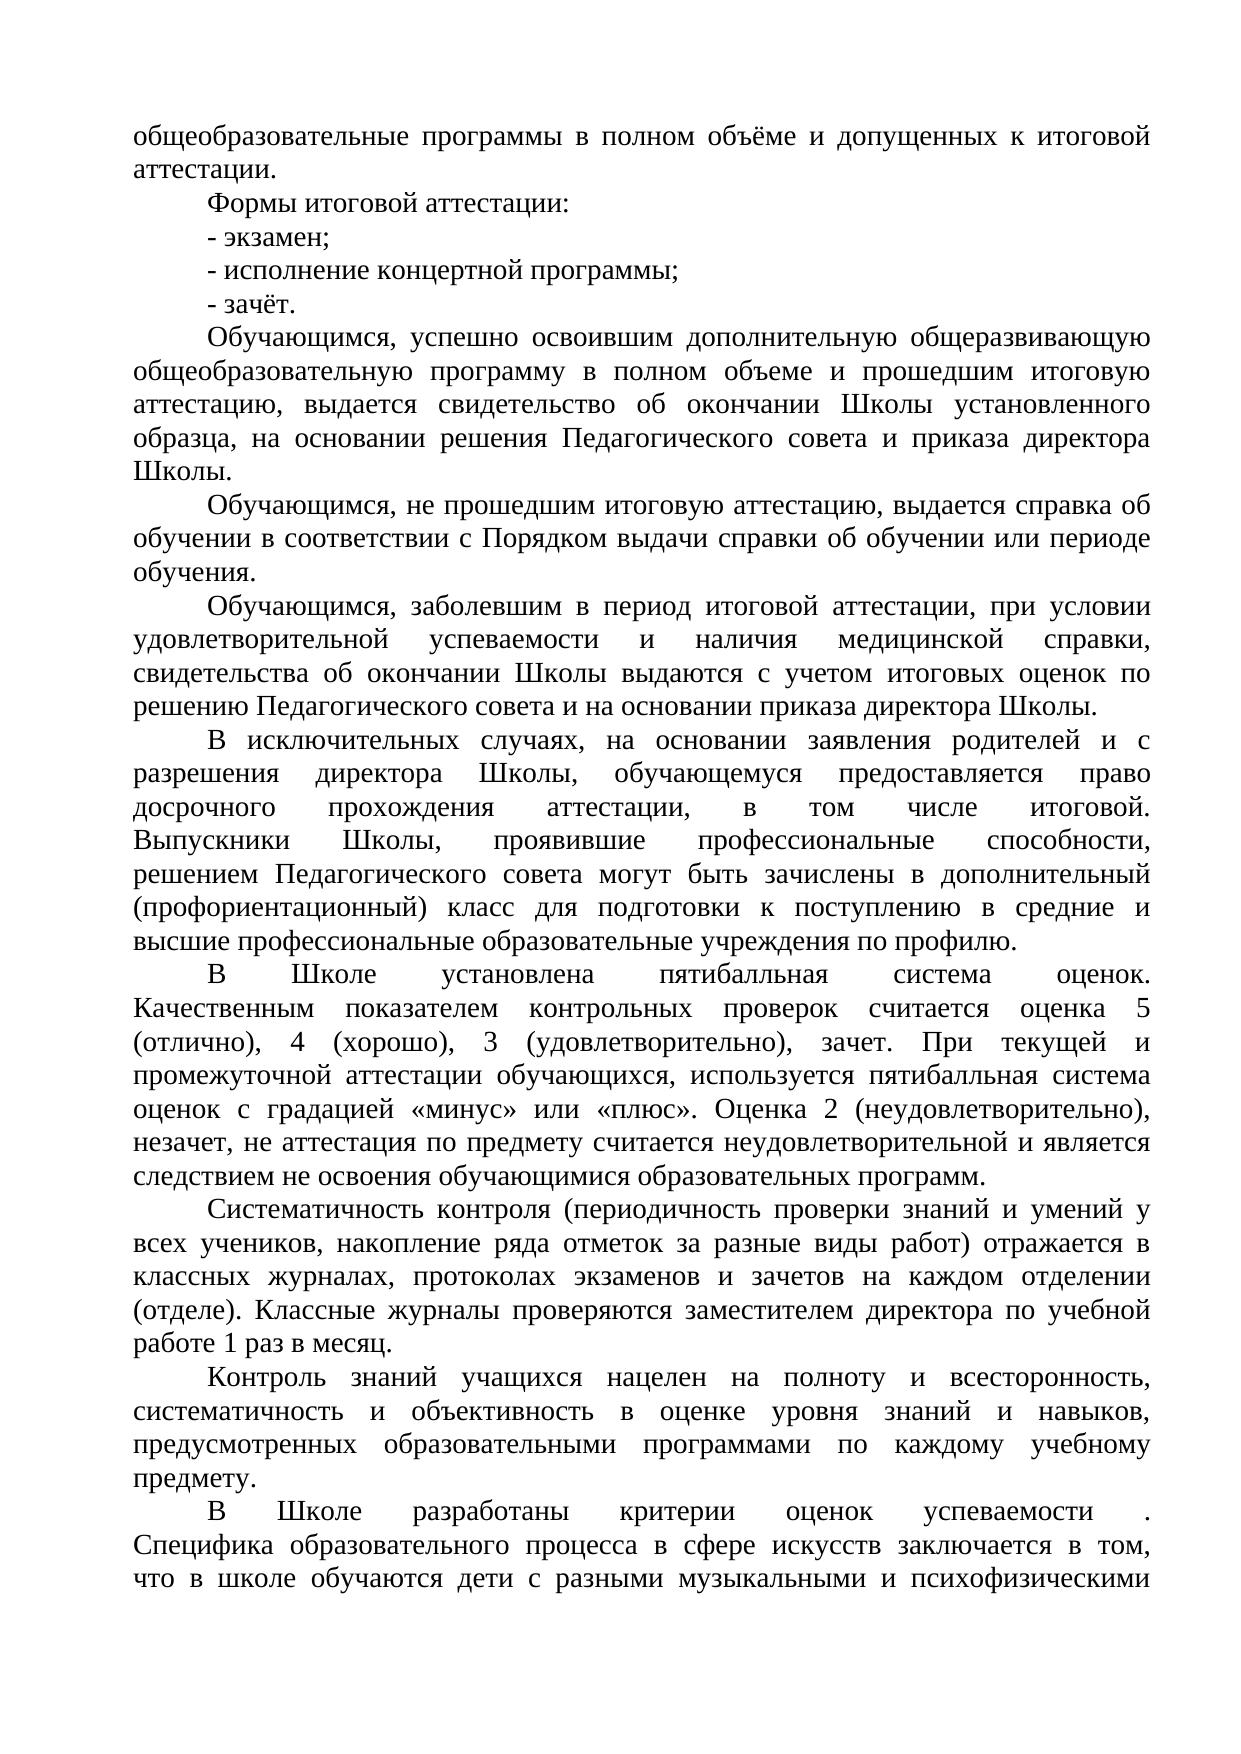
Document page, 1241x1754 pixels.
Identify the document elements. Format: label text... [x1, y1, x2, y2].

text - зачёт. [133, 286, 1152, 319]
text Обучающимся, успешно освоившим дополнительную общеразвивающую общеобразовательную программу в полном объеме и прошедшим итоговую аттестацию, выдается свидетельство об окончании Школы установленного образца, на основании решения Педагогического совета и приказа директора Школы. [133, 319, 1152, 487]
text Обучающимся, не прошедшим итоговую аттестацию, выдается справка об обучении в соответствии с Порядком выдачи справки об обучении или периоде обучения. [133, 487, 1152, 588]
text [133, 118, 1152, 185]
text - экзамен; [133, 219, 1152, 252]
text Контроль знаний учащихся нацелен на полноту и всесторонность, систематичность и объективность в оценке уровня знаний и навыков, предусмотренных образовательными программами по каждому учебному предмету. [133, 1359, 1152, 1493]
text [133, 1493, 1152, 1594]
text Систематичность контроля (периодичность проверки знаний и умений у всех учеников, накопление ряда отметок за разные виды работ) отражается в классных журналах, протоколах экзаменов и зачетов на каждом отделении (отделе). Классные журналы проверяются заместителем директора по учебной работе 1 раз в месяц. [133, 1191, 1152, 1359]
text Формы итоговой аттестации: [133, 185, 1152, 219]
text - исполнение концертной программы; [133, 252, 1152, 286]
text Обучающимся, заболевшим в период итоговой аттестации, при условии удовлетворительной успеваемости и наличия медицинской справки, свидетельства об окончании Школы выдаются с учетом итоговых оценок по решению Педагогического совета и на основании приказа директора Школы. [133, 588, 1152, 722]
text В исключительных случаях, на основании заявления родителей и с разрешения директора Школы, обучающемуся предоставляется право досрочного прохождения аттестации, в том числе итоговой. Выпускники Школы, проявившие профессиональные способности, решением Педагогического совета могут быть зачислены в дополнительный (профориентационный) класс для подготовки к поступлению в средние и высшие профессиональные образовательные учреждения по профилю. [133, 722, 1152, 957]
text В Школе установлена пятибалльная система оценок. Качественным показателем контрольных проверок считается оценка 5 (отлично), 4 (хорошо), 3 (удовлетворительно), зачет. При текущей и промежуточной аттестации обучающихся, используется пятибалльная система оценок с градацией «минус» или «плюс». Оценка 2 (неудовлетворительно), незачет, не аттестация по предмету считается неудовлетворительной и является следствием не освоения обучающимися образовательных программ. [133, 957, 1152, 1191]
